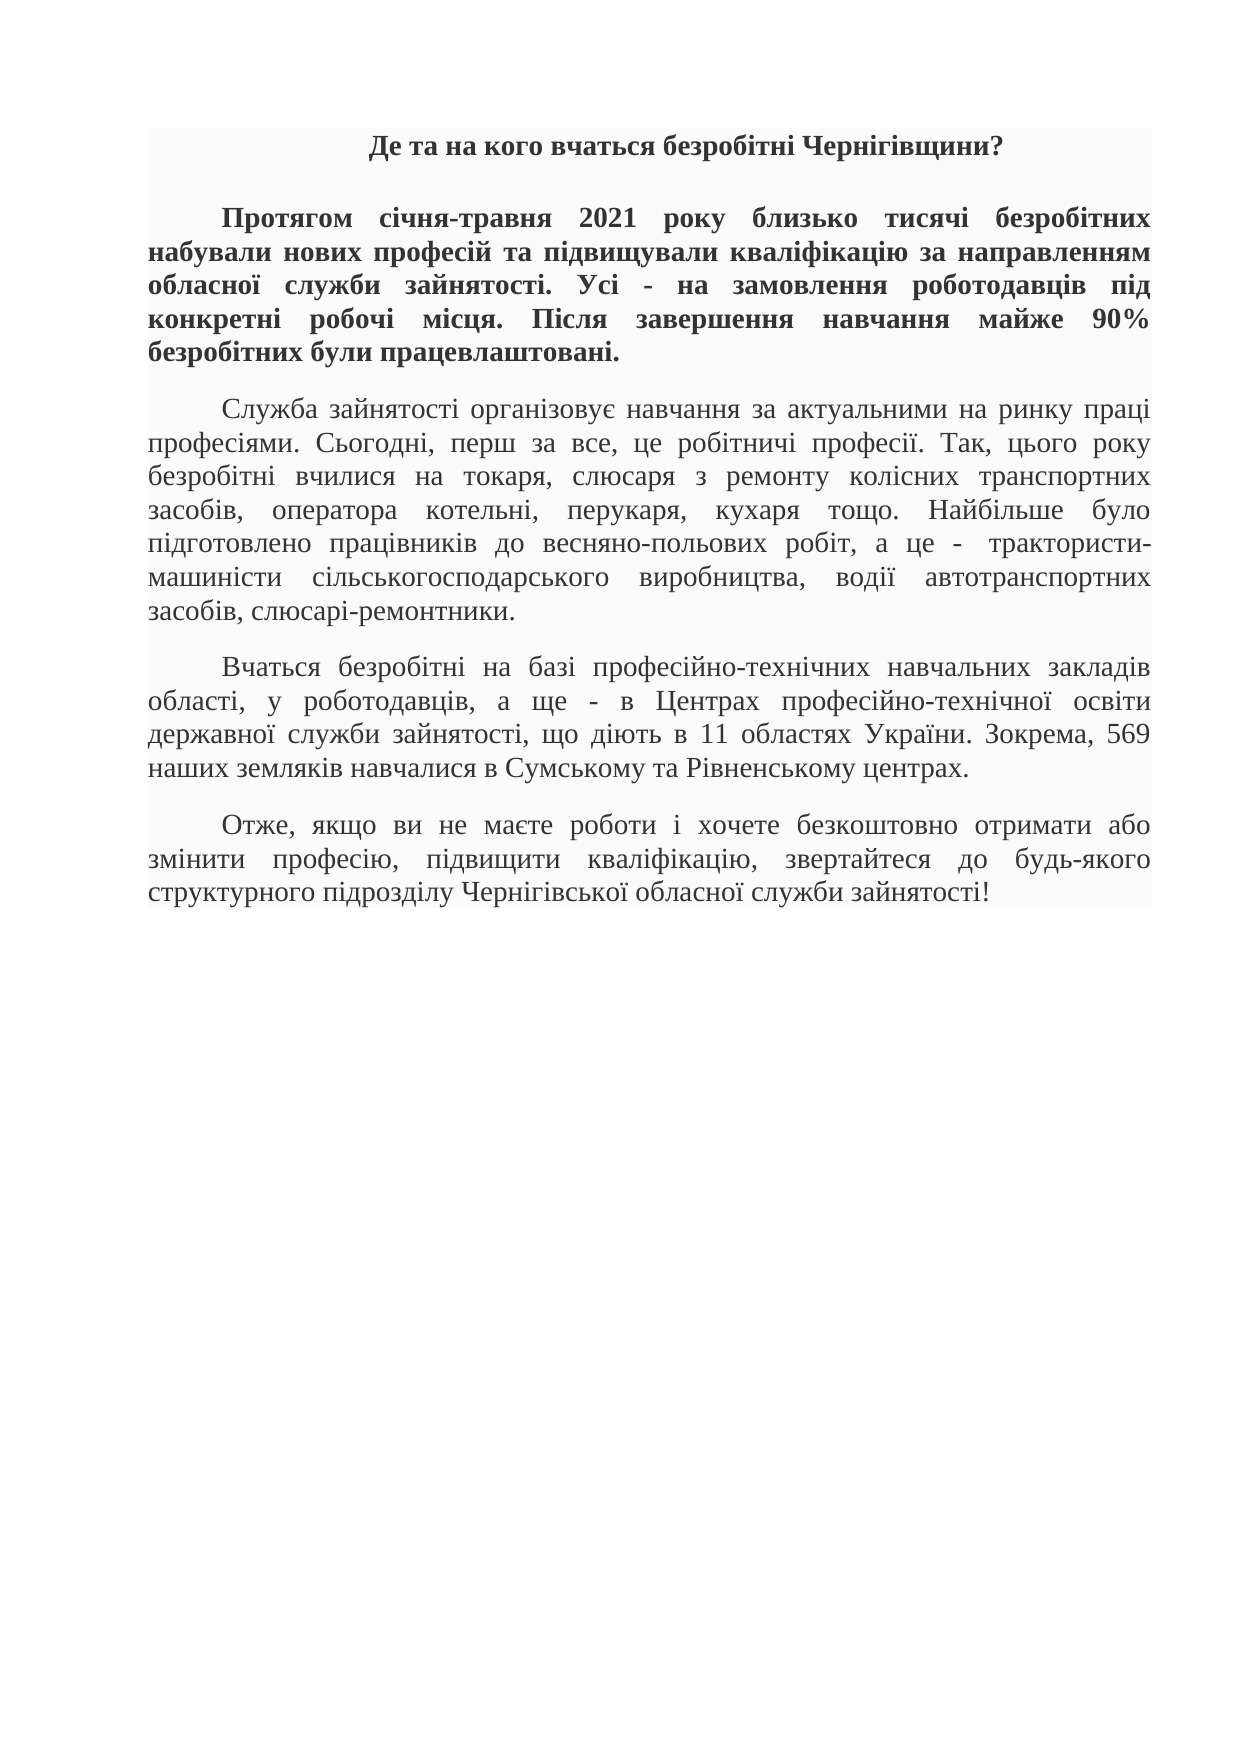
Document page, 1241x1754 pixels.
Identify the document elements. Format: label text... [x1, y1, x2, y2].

text Протягом січня-травня 2021 року близько тисячі безробітних набували нових професій та підвищували кваліфікацію за направленням обласної служби зайнятості. Усі - на замовлення роботодавців під конкретні робочі місця. Після завершення навчання майже 90% безробітних були працевлаштовані. [148, 200, 1152, 368]
text Де та на кого вчаться безробітні Чернігівщини? [148, 128, 1152, 161]
text Вчаться безробітні на базі професійно-технічних навчальних закладів області, у роботодавців, а ще - в Центрах професійно-технічної освіти державної служби зайнятості, що діють в 11 областях України. Зокрема, 569 наших земляків навчалися в Сумському та Рівненському центрах. [148, 649, 1152, 784]
text Служба зайнятості організовує навчання за актуальними на ринку праці професіями. Сьогодні, перш за все, це робітничі професії. Так, цього року безробітні вчилися на токаря, слюсаря з ремонту колісних транспортних засобів, оператора котельні, перукаря, кухаря тощо. Найбільше було підготовлено працівників до весняно-польових робіт, а це - трактористи-машиністи сільськогосподарського виробництва, водії автотранспортних засобів, слюсарі-ремонтники. [148, 391, 1152, 626]
text Отже, якщо ви не маєте роботи і хочете безкоштовно отримати або змінити професію, підвищити кваліфікацію, звертайтеся до будь-якого структурного підрозділу Чернігівської обласної служби зайнятості! [148, 807, 1152, 908]
